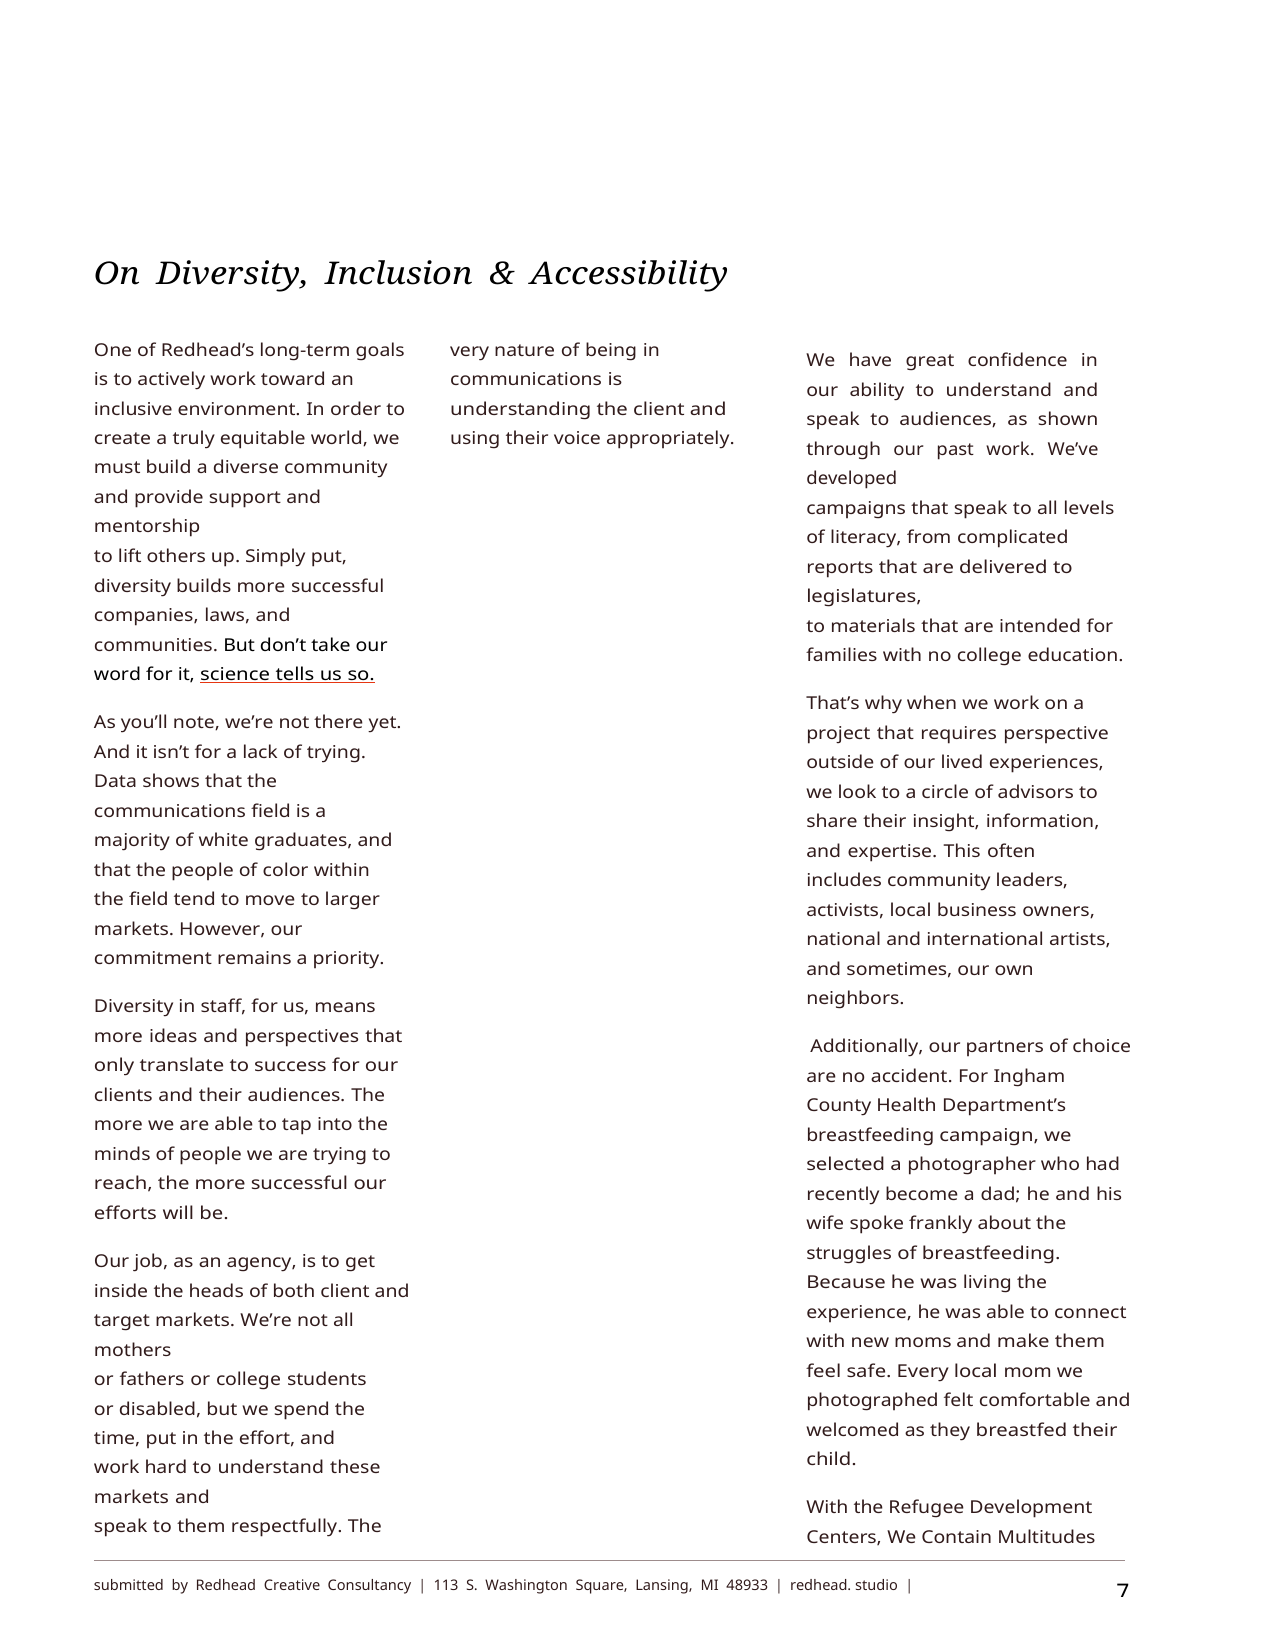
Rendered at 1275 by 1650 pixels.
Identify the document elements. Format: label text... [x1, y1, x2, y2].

text to lift others up. Simply put, diversity builds more successful companies, laws, and communities. But don’t take our word for it, science tells us so. [94, 543, 412, 686]
text or fathers or college students or disabled, but we spend the time, put in the effort, and work hard to understand these markets and [94, 1366, 384, 1508]
text Our job, as an agency, is to get inside the heads of both client and target markets. We’re not all mothers [94, 1248, 414, 1361]
text One of Redhead’s long-term goals is to actively work toward an inclusive environment. In order to create a truly equitable world, we must build a diverse community and provide support and mentorship [94, 337, 412, 538]
text campaigns that speak to all levels of literacy, from complicated reports that are delivered to legislatures, [806, 495, 1136, 608]
text to materials that are intended for families with no college education. [806, 613, 1136, 667]
text That’s why when we work on a project that requires perspective outside of our lived experiences, we look to a circle of advisors to share their insight, information, and expertise. This often includes community leaders, activists, local business owners, national and international artists, and sometimes, our own neighbors. [806, 691, 1116, 1010]
text As you’ll note, we’re not there yet. And it isn’t for a lack of trying. Data shows that the communications field is a majority of white graduates, and that the people of color within the field tend to move to larger markets. However, our commitment remains a priority. [94, 710, 404, 970]
text Additionally, our partners of choice are no accident. For Ingham County Health Department’s breastfeeding campaign, we selected a photographer who had recently become a dad; he and his wife spoke frankly about the struggles of breastfeeding. Because he was living the experience, he was able to connect with new moms and make them feel safe. Every local mom we photographed felt comfortable and welcomed as they breastfed their child. [806, 1034, 1132, 1471]
text Diversity in staff, for us, means more ideas and perspectives that only translate to success for our clients and their audiences. The more we are able to tap into the minds of people we are trying to reach, the more successful our efforts will be. [94, 994, 404, 1224]
subtitle On Diversity, Inclusion & Accessibility [94, 251, 1139, 294]
text We have great confidence in our ability to understand and speak to audiences, as shown through our past work. We’ve developed [806, 348, 1098, 490]
text speak to them respectfully. The very nature of being in communications is understanding the client and using their voice appropriately. [450, 337, 767, 450]
